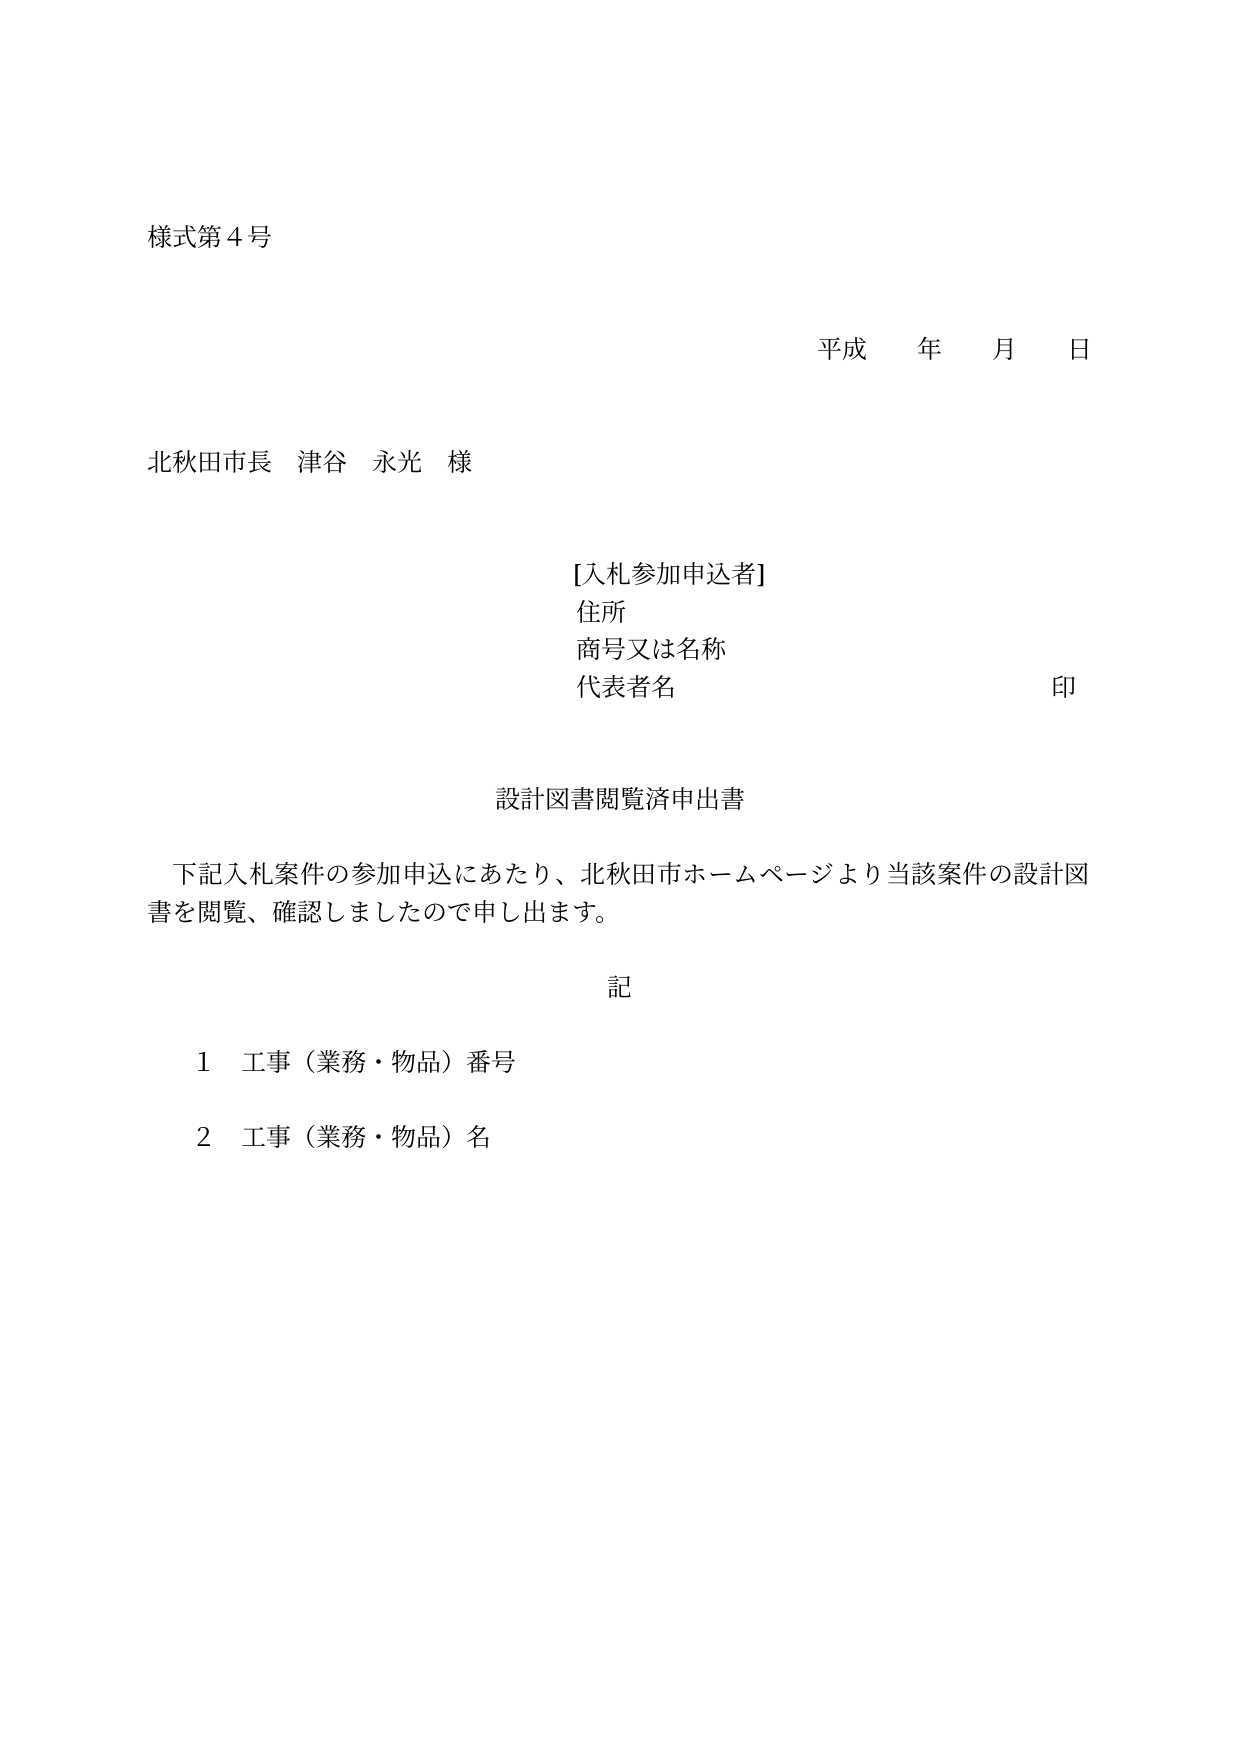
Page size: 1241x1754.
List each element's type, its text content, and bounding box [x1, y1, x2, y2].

text 住所 [148, 592, 1092, 629]
text 平成 年 月 日 [148, 329, 1092, 367]
text 設計図書閲覧済申出書 [148, 779, 1092, 817]
text 記 [148, 967, 1092, 1004]
text ２ 工事（業務・物品）名 [148, 1117, 1092, 1154]
text 代表者名 印 [148, 667, 1092, 704]
text １ 工事（業務・物品）番号 [148, 1042, 1092, 1079]
text 北秋田市長 津谷 永光 様 [148, 442, 1092, 479]
text 商号又は名称 [148, 629, 1092, 667]
text 下記入札案件の参加申込にあたり、北秋田市ホームページより当該案件の設計図書を閲覧、確認しましたので申し出ます。 [148, 854, 1092, 929]
text [入札参加申込者] [148, 554, 1092, 592]
text 様式第４号 [148, 217, 1092, 254]
